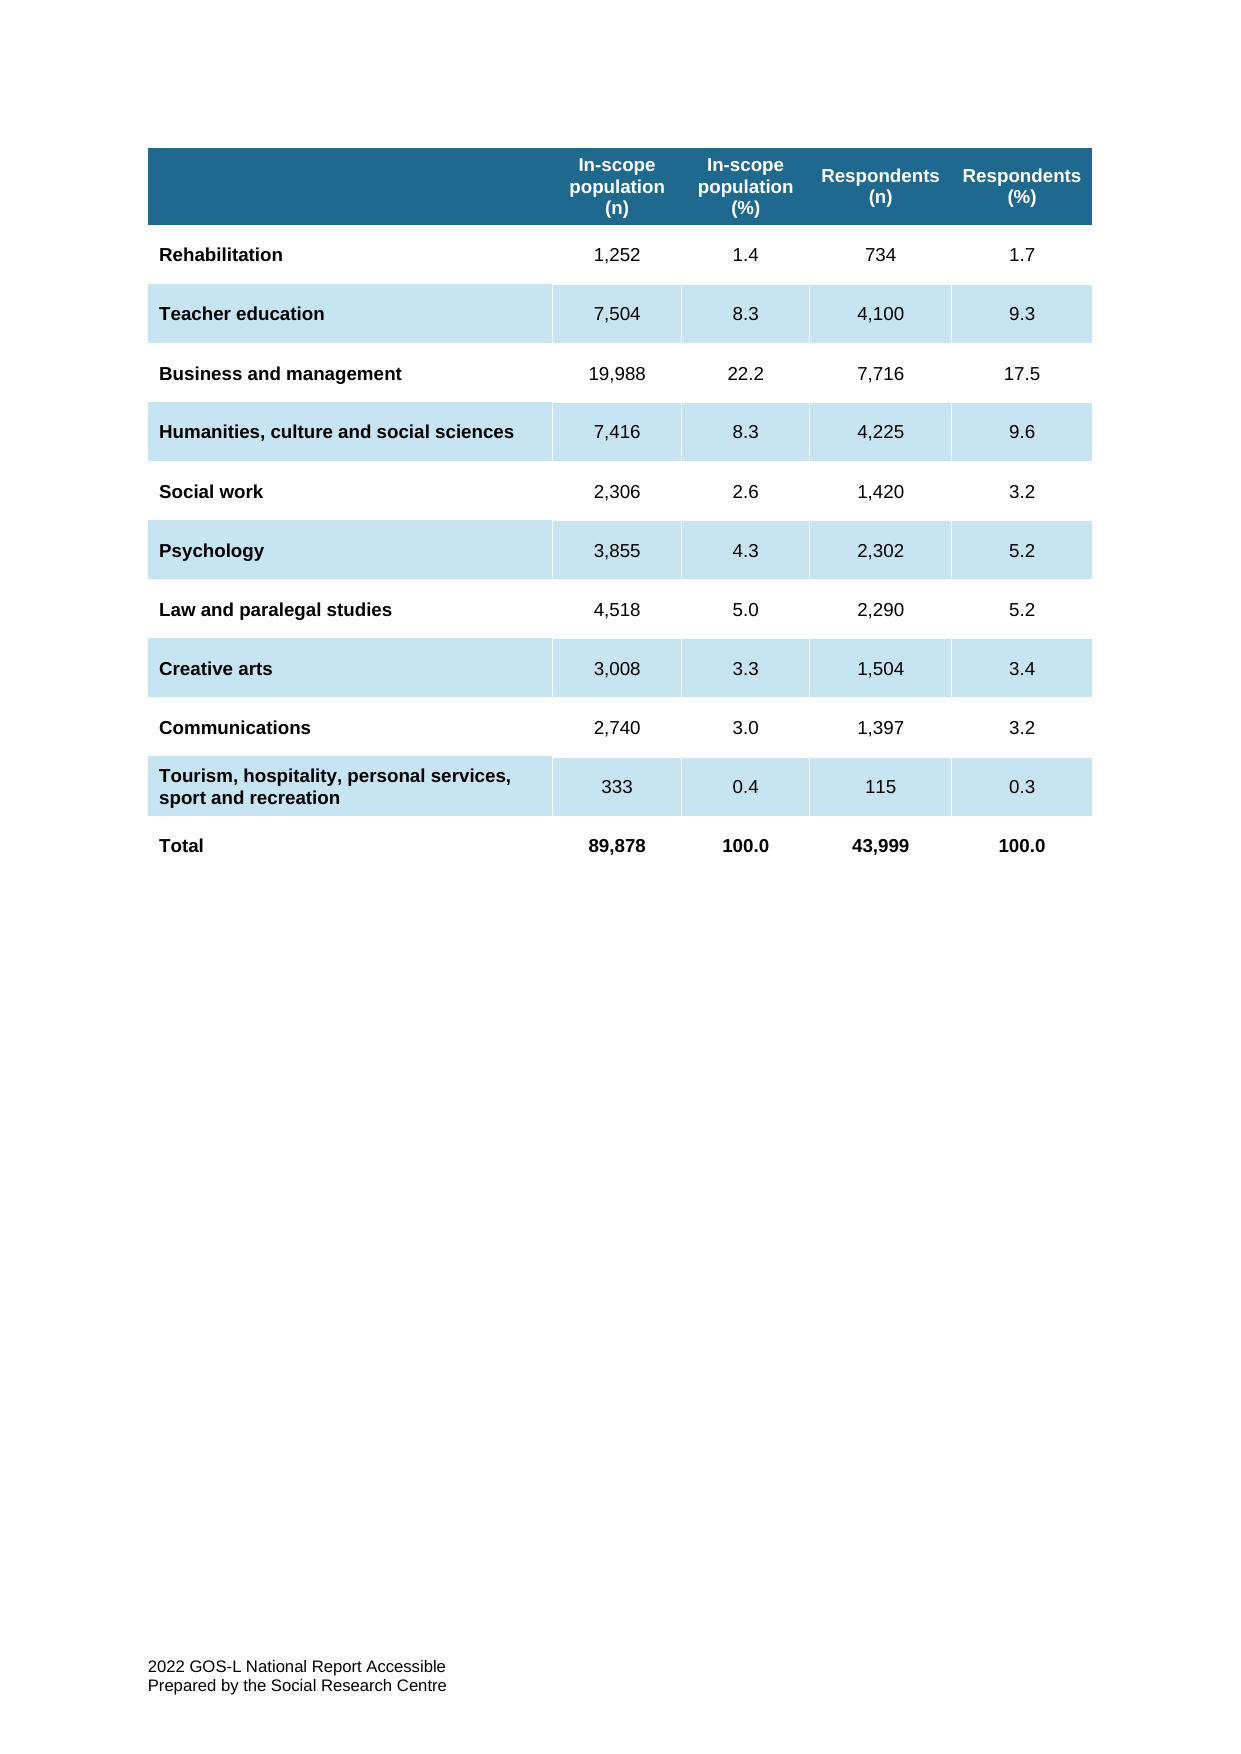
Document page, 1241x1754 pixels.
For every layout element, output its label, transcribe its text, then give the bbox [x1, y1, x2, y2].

table_cell 2,290 [810, 580, 951, 638]
table_cell 0.4 [682, 758, 809, 816]
table_header Respondents (n) [810, 148, 951, 225]
table_cell 43,999 [810, 817, 951, 874]
table_cell Communications [148, 698, 553, 756]
table_cell 4,100 [810, 285, 951, 343]
table_cell 3.4 [952, 639, 1092, 697]
table_header Category [148, 148, 553, 225]
table_cell 7,416 [553, 403, 681, 461]
table_cell Law and paralegal studies [148, 579, 553, 638]
table_cell 333 [553, 758, 681, 816]
table_cell 115 [810, 758, 951, 816]
table_cell 100.0 [951, 817, 1092, 874]
table_cell 2,302 [810, 521, 951, 579]
table_cell 0.3 [952, 758, 1092, 816]
table_cell 5.0 [681, 580, 810, 638]
table_header In-scope population (%) [681, 148, 810, 225]
table_cell 100.0 [681, 817, 810, 874]
table_cell 4.3 [682, 521, 809, 579]
table_cell 4,225 [810, 403, 951, 461]
table_cell Teacher education [148, 284, 552, 343]
table_cell 2,306 [553, 462, 681, 520]
table_cell 1.4 [681, 225, 810, 284]
table_cell Social work [148, 461, 553, 520]
table_cell Creative arts [148, 638, 552, 697]
table_cell 2,740 [553, 699, 681, 756]
table_cell 8.3 [682, 285, 809, 343]
table_cell 7,504 [553, 285, 681, 343]
table_cell Humanities, culture and social sciences [148, 402, 552, 461]
table_cell 3.0 [681, 699, 810, 756]
table_cell 1,504 [810, 639, 951, 697]
table_cell 9.3 [952, 285, 1092, 343]
table_cell 1,420 [810, 462, 951, 520]
table_cell 7,716 [810, 344, 951, 402]
table_cell 4,518 [553, 580, 681, 638]
table_cell Psychology [148, 520, 552, 579]
table_cell Business and management [148, 343, 553, 402]
table_header In-scope population (n) [553, 148, 681, 225]
table_cell 89,878 [553, 817, 681, 874]
table_cell Total [148, 816, 553, 874]
table_cell 17.5 [951, 344, 1092, 402]
table_cell 1,397 [810, 699, 951, 756]
table_cell 1.7 [951, 225, 1092, 284]
table_cell 5.2 [952, 521, 1092, 579]
table_cell Tourism, hospitality, personal services, sport and recreation [148, 756, 552, 816]
table_cell 3,008 [553, 639, 681, 697]
table_cell 3.2 [951, 462, 1092, 520]
table_cell Rehabilitation [148, 225, 553, 284]
table_cell 22.2 [681, 344, 810, 402]
table_cell 3,855 [553, 521, 681, 579]
table_cell 3.2 [951, 699, 1092, 756]
table_cell 3.3 [682, 639, 809, 697]
table_cell 5.2 [951, 580, 1092, 638]
table_cell 2.6 [681, 462, 810, 520]
table_cell 19,988 [553, 344, 681, 402]
table_cell 1,252 [553, 225, 681, 284]
table_cell 8.3 [682, 403, 809, 461]
table_header Respondents (%) [951, 148, 1092, 225]
table_cell 734 [810, 225, 951, 284]
table_cell 9.6 [952, 403, 1092, 461]
